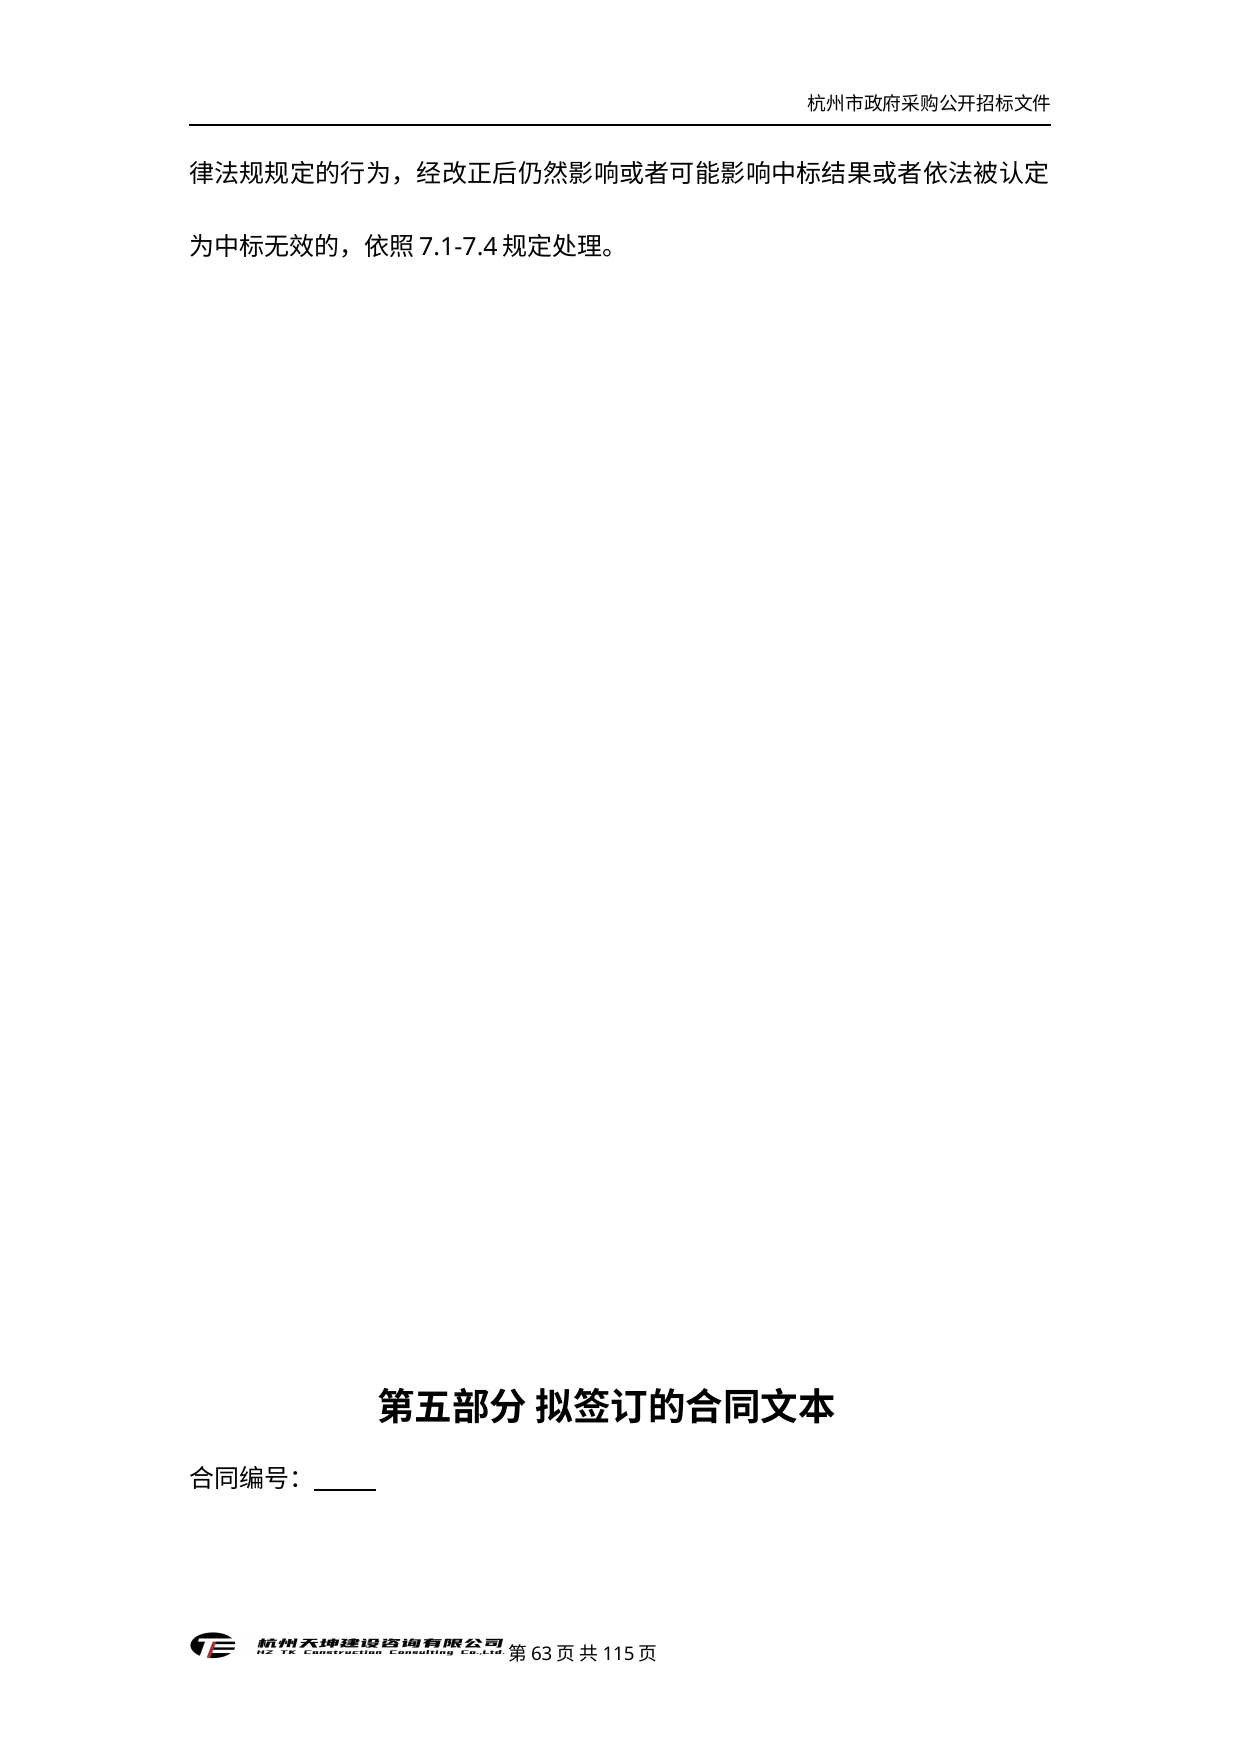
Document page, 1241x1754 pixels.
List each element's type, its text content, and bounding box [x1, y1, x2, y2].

text 合同编号： [189, 1458, 1051, 1495]
text 第五部分 拟签订的合同文本 [264, 1377, 1051, 1431]
picture [188, 1632, 508, 1660]
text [189, 153, 1051, 262]
